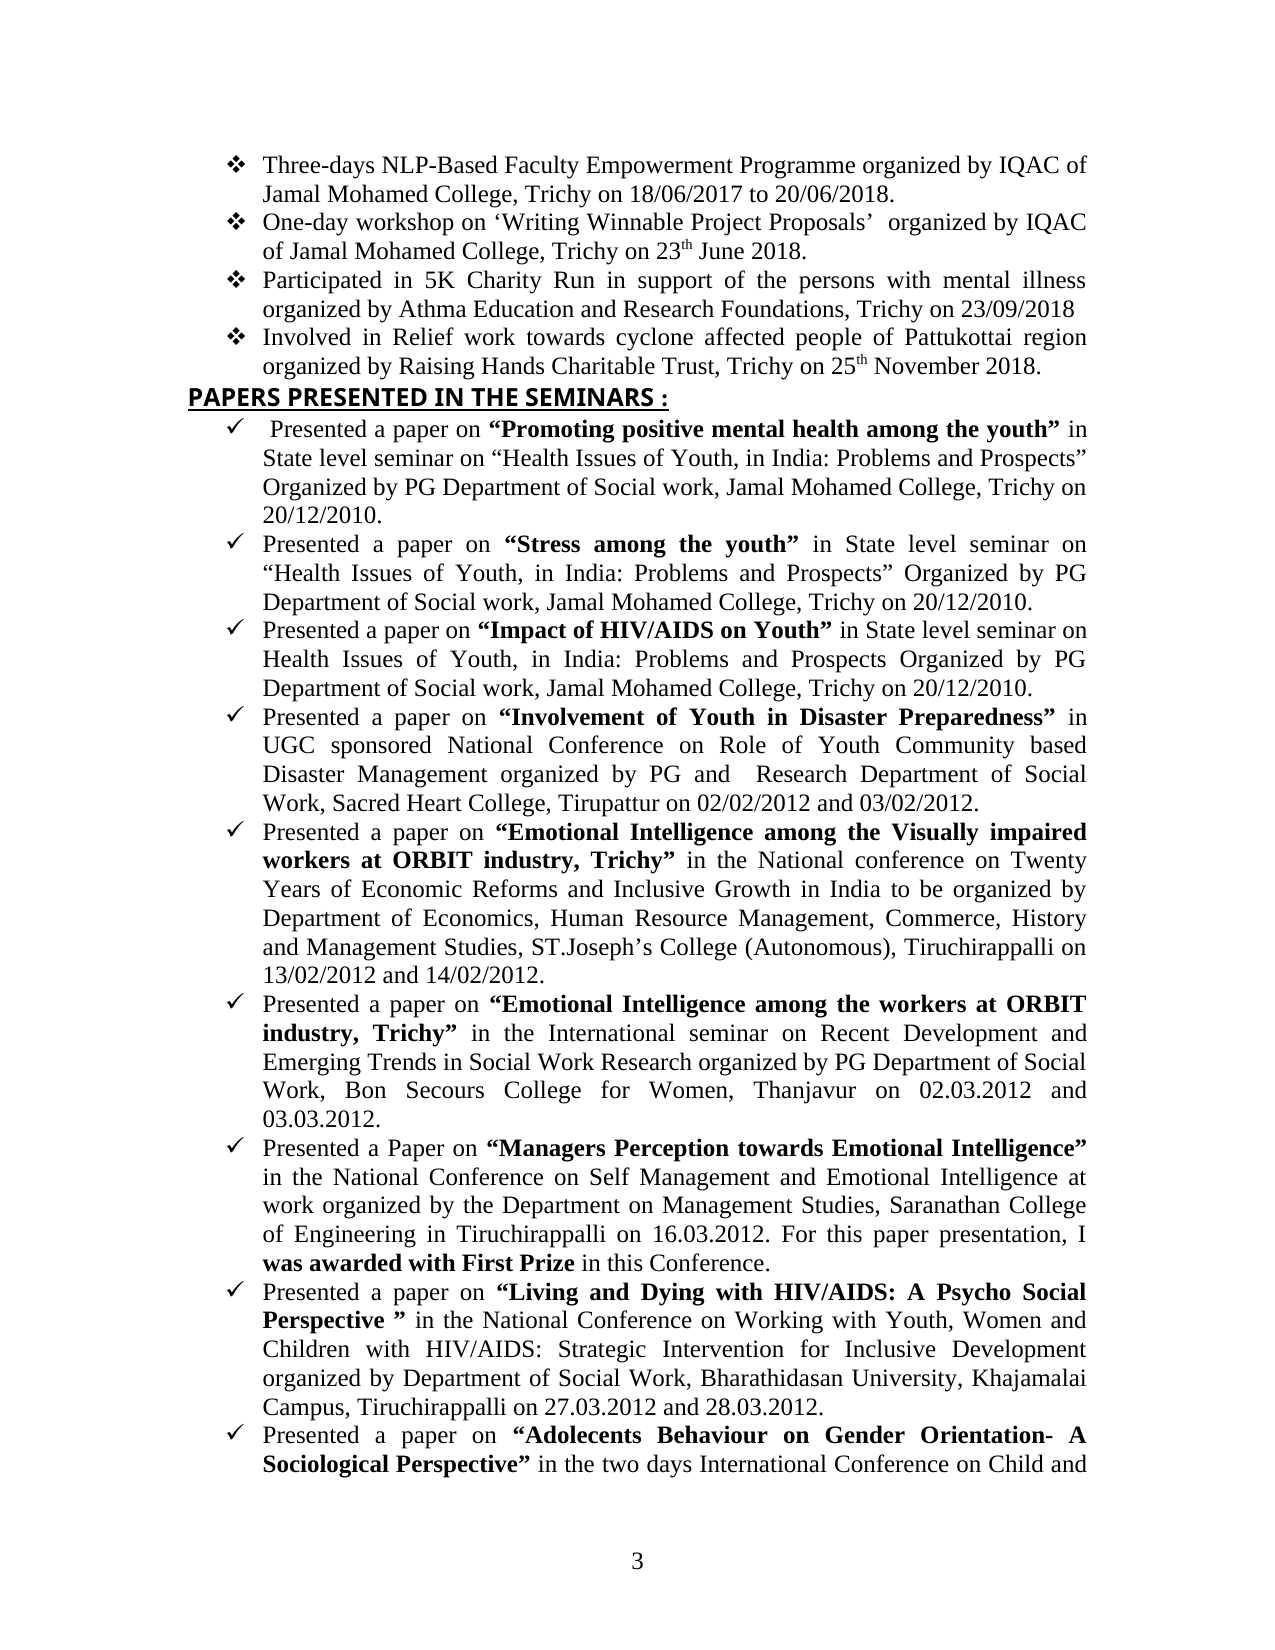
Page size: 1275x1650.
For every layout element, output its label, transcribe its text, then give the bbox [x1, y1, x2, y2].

list Participated in 5K Charity Run in support of the persons with mental illness organized by Athma Education and Research Foundations, Trichy on 23/09/2018 [225, 265, 1087, 322]
list Three-days NLP-Based Faculty Empowerment Programme organized by IQAC of Jamal Mohamed College, Trichy on 18/06/2017 to 20/06/2018. [225, 150, 1087, 207]
list Involved in Relief work towards cyclone affected people of Pattukottai region organized by Raising Hands Charitable Trust, Trichy on 25th November 2018. [225, 322, 1087, 380]
list Presented a paper on “Living and Dying with HIV/AIDS: A Psycho Social Perspective ” in the National Conference on Working with Youth, Women and Children with HIV/AIDS: Strategic Intervention for Inclusive Development organized by Department of Social Work, Bharathidasan University, Khajamalai Campus, Tiruchirappalli on 27.03.2012 and 28.03.2012. [225, 1277, 1087, 1420]
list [225, 1420, 1087, 1478]
list Presented a Paper on “Managers Perception towards Emotional Intelligence” in the National Conference on Self Management and Emotional Intelligence at work organized by the Department on Management Studies, Saranathan College of Engineering in Tiruchirappalli on 16.03.2012. For this paper presentation, I was awarded with First Prize in this Conference. [225, 1133, 1087, 1277]
list Presented a paper on “Impact of HIV/AIDS on Youth” in State level seminar on Health Issues of Youth, in India: Problems and Prospects Organized by PG Department of Social work, Jamal Mohamed College, Trichy on 20/12/2010. [225, 615, 1087, 702]
list Presented a paper on “Stress among the youth” in State level seminar on “Health Issues of Youth, in India: Problems and Prospects” Organized by PG Department of Social work, Jamal Mohamed College, Trichy on 20/12/2010. [225, 529, 1087, 615]
text PAPERS PRESENTED IN THE SEMINARS : [187, 380, 1087, 414]
list Presented a paper on “Promoting positive mental health among the youth” in State level seminar on “Health Issues of Youth, in India: Problems and Prospects” Organized by PG Department of Social work, Jamal Mohamed College, Trichy on 20/12/2010. [225, 414, 1087, 529]
list Presented a paper on “Involvement of Youth in Disaster Preparedness” in UGC sponsored National Conference on Role of Youth Community based Disaster Management organized by PG and Research Department of Social Work, Sacred Heart College, Tirupattur on 02/02/2012 and 03/02/2012. [225, 702, 1087, 817]
list Presented a paper on “Emotional Intelligence among the workers at ORBIT industry, Trichy” in the International seminar on Recent Development and Emerging Trends in Social Work Research organized by PG Department of Social Work, Bon Secours College for Women, Thanjavur on 02.03.2012 and 03.03.2012. [225, 989, 1087, 1133]
list One-day workshop on ‘Writing Winnable Project Proposals’ organized by IQAC of Jamal Mohamed College, Trichy on 23th June 2018. [225, 207, 1087, 265]
list Presented a paper on “Emotional Intelligence among the Visually impaired workers at ORBIT industry, Trichy” in the National conference on Twenty Years of Economic Reforms and Inclusive Growth in India to be organized by Department of Economics, Human Resource Management, Commerce, History and Management Studies, ST.Joseph’s College (Autonomous), Tiruchirappalli on 13/02/2012 and 14/02/2012. [225, 817, 1087, 989]
